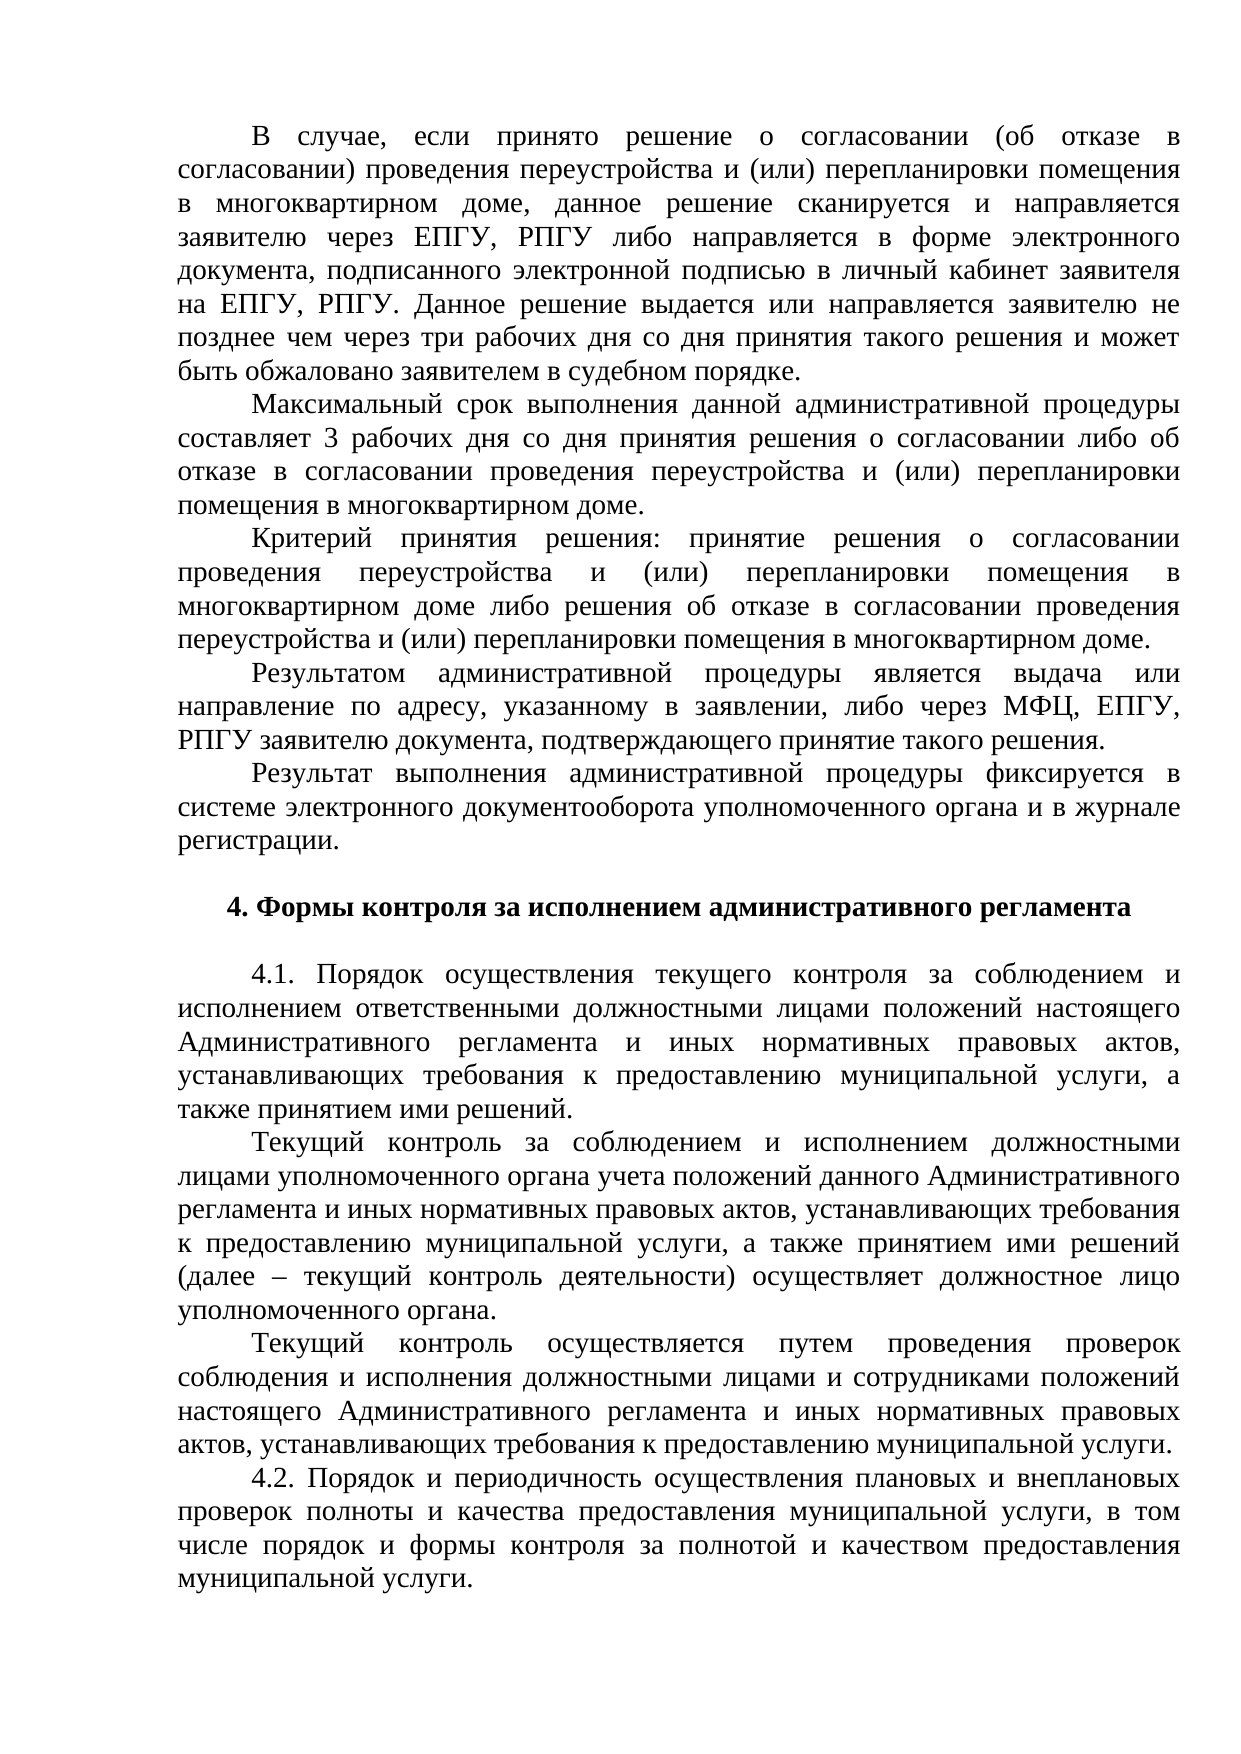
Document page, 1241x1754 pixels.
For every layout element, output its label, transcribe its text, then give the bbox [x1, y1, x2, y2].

text 4.1. Порядок осуществления текущего контроля за соблюдением и исполнением ответственными должностными лицами положений настоящего Административного регламента и иных нормативных правовых актов, устанавливающих требования к предоставлению муниципальной услуги, а также принятием ими решений. [177, 957, 1181, 1124]
text Максимальный срок выполнения данной административной процедуры составляет 3 рабочих дня со дня принятия решения о согласовании либо об отказе в согласовании проведения переустройства и (или) перепланировки помещения в многоквартирном доме. [177, 386, 1181, 521]
text 4. Формы контроля за исполнением административного регламента [177, 889, 1181, 923]
text Текущий контроль осуществляется путем проведения проверок соблюдения и исполнения должностными лицами и сотрудниками положений настоящего Административного регламента и иных нормативных правовых актов, устанавливающих требования к предоставлению муниципальной услуги. [177, 1326, 1181, 1460]
text 4.2. Порядок и периодичность осуществления плановых и внеплановых проверок полноты и качества предоставления муниципальной услуги, в том числе порядок и формы контроля за полнотой и качеством предоставления муниципальной услуги. [177, 1460, 1181, 1594]
text Текущий контроль за соблюдением и исполнением должностными лицами уполномоченного органа учета положений данного Административного регламента и иных нормативных правовых актов, устанавливающих требования к предоставлению муниципальной услуги, а также принятием ими решений (далее – текущий контроль деятельности) осуществляет должностное лицо уполномоченного органа. [177, 1124, 1181, 1326]
text В случае, если принято решение о согласовании (об отказе в согласовании) проведения переустройства и (или) перепланировки помещения в многоквартирном доме, данное решение сканируется и направляется заявителю через ЕПГУ, PПГУ либо направляется в форме электронного документа, подписанного электронной подписью в личный кабинет заявителя на ЕПГУ, PПГУ. Данное решение выдается или направляется заявителю не позднее чем через три рабочих дня со дня принятия такого решения и может быть обжаловано заявителем в судебном порядке. [177, 118, 1181, 386]
text Результатом административной процедуры является выдача или направление по адресу, указанному в заявлении, либо через МФЦ, ЕПГУ, РПГУ заявителю документа, подтверждающего принятие такого решения. [177, 655, 1181, 755]
text Критерий принятия решения: принятие решения о согласовании проведения переустройства и (или) перепланировки помещения в многоквартирном доме либо решения об отказе в согласовании проведения переустройства и (или) перепланировки помещения в многоквартирном доме. [177, 521, 1181, 655]
text Результат выполнения административной процедуры фиксируется в системе электронного документооборота уполномоченного органа и в журнале регистрации. [177, 755, 1181, 856]
